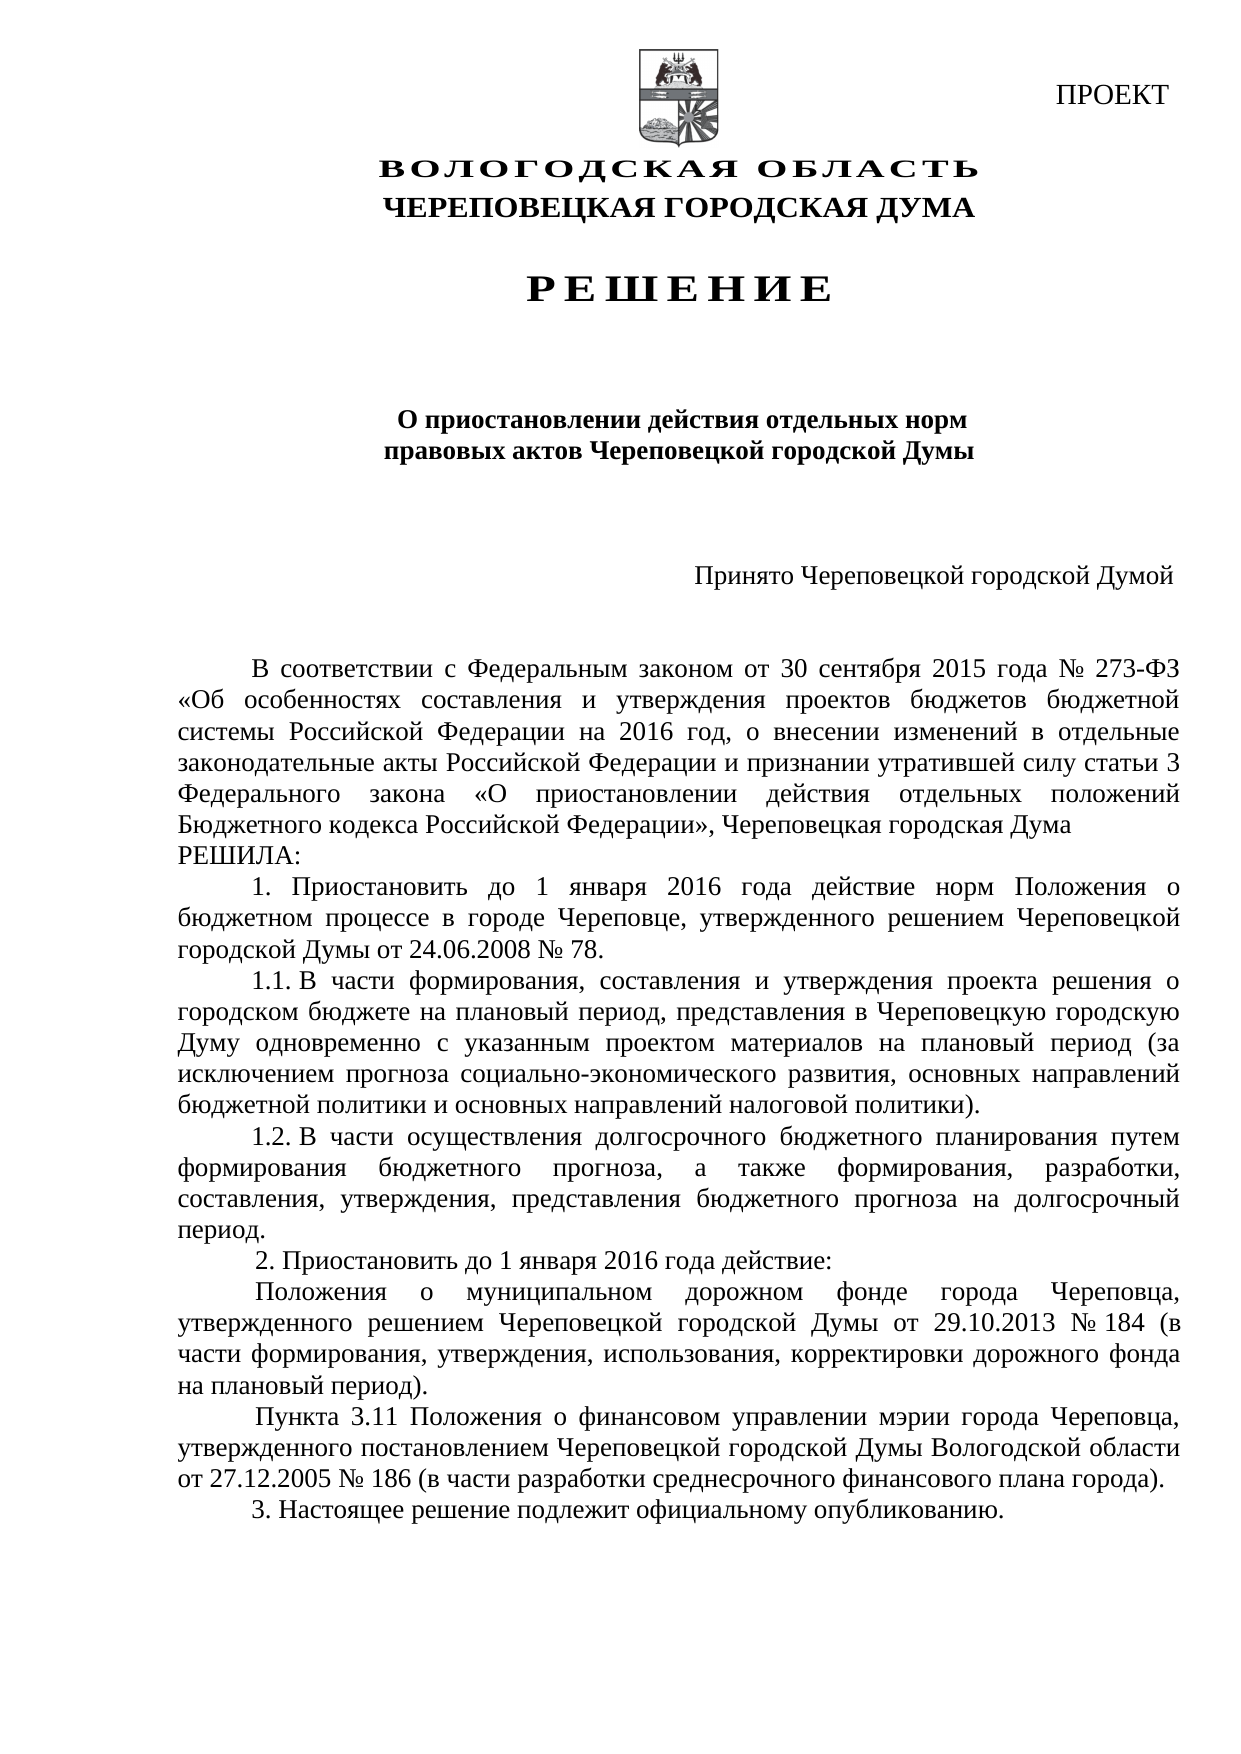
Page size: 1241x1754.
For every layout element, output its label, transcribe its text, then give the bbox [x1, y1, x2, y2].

text РЕШИЛА: [177, 839, 1181, 870]
text РЕШЕНИЕ [177, 267, 1181, 310]
subtitle ВОЛОГОДСКАЯ ОБЛАСТЬ [177, 154, 1181, 183]
text 1.1. В части формирования, составления и утверждения проекта решения о городском бюджете на плановый период, представления в Череповецкую городскую Думу одновременно с указанным проектом материалов на плановый период (за исключением прогноза социально-экономического развития, основных направлений бюджетной политики и основных направлений налоговой политики). [177, 964, 1181, 1119]
text 3. Настоящее решение подлежит официальному опубликованию. [177, 1493, 1181, 1524]
text В соответствии с Федеральным законом от 30 сентября 2015 года № 273-ФЗ «Об особенностях составления и утверждения проектов бюджетов бюджетной системы Российской Федерации на 2016 год, о внесении изменений в отдельные законодательные акты Российской Федерации и признании утратившей силу статьи 3 Федерального закона «О приостановлении действия отдельных положений Бюджетного кодекса Российской Федерации», Череповецкая городская Дума [177, 652, 1181, 839]
subtitle ЧЕРЕПОВЕЦКАЯ ГОРОДСКАЯ ДУМА [177, 190, 1181, 223]
text 2. Приостановить до 1 января 2016 года действие: [177, 1244, 1181, 1275]
text 1. Приостановить до 1 января 2016 года действие норм Положения о бюджетном процессе в городе Череповце, утвержденного решением Череповецкой городской Думы от 24.06.2008 № 78. [177, 870, 1181, 964]
text Положения о муниципальном дорожном фонде города Череповца, утвержденного решением Череповецкой городской Думы от 29.10.2013 № 184 (в части формирования, утверждения, использования, корректировки дорожного фонда на плановый период). [177, 1275, 1181, 1400]
text О приостановлении действия отдельных норм [177, 403, 1181, 434]
text Пункта 3.11 Положения о финансовом управлении мэрии города Череповца, утвержденного постановлением Череповецкой городской Думы Вологодской области от 27.12.2005 № 186 (в части разработки среднесрочного финансового плана города). [177, 1400, 1181, 1493]
text правовых актов Череповецкой городской Думы [177, 434, 1181, 466]
text 1.2. В части осуществления долгосрочного бюджетного планирования путем формирования бюджетного прогноза, а также формирования, разработки, составления, утверждения, представления бюджетного прогноза на долгосрочный период. [177, 1119, 1181, 1244]
text Принято Череповецкой городской Думой [177, 559, 1181, 590]
